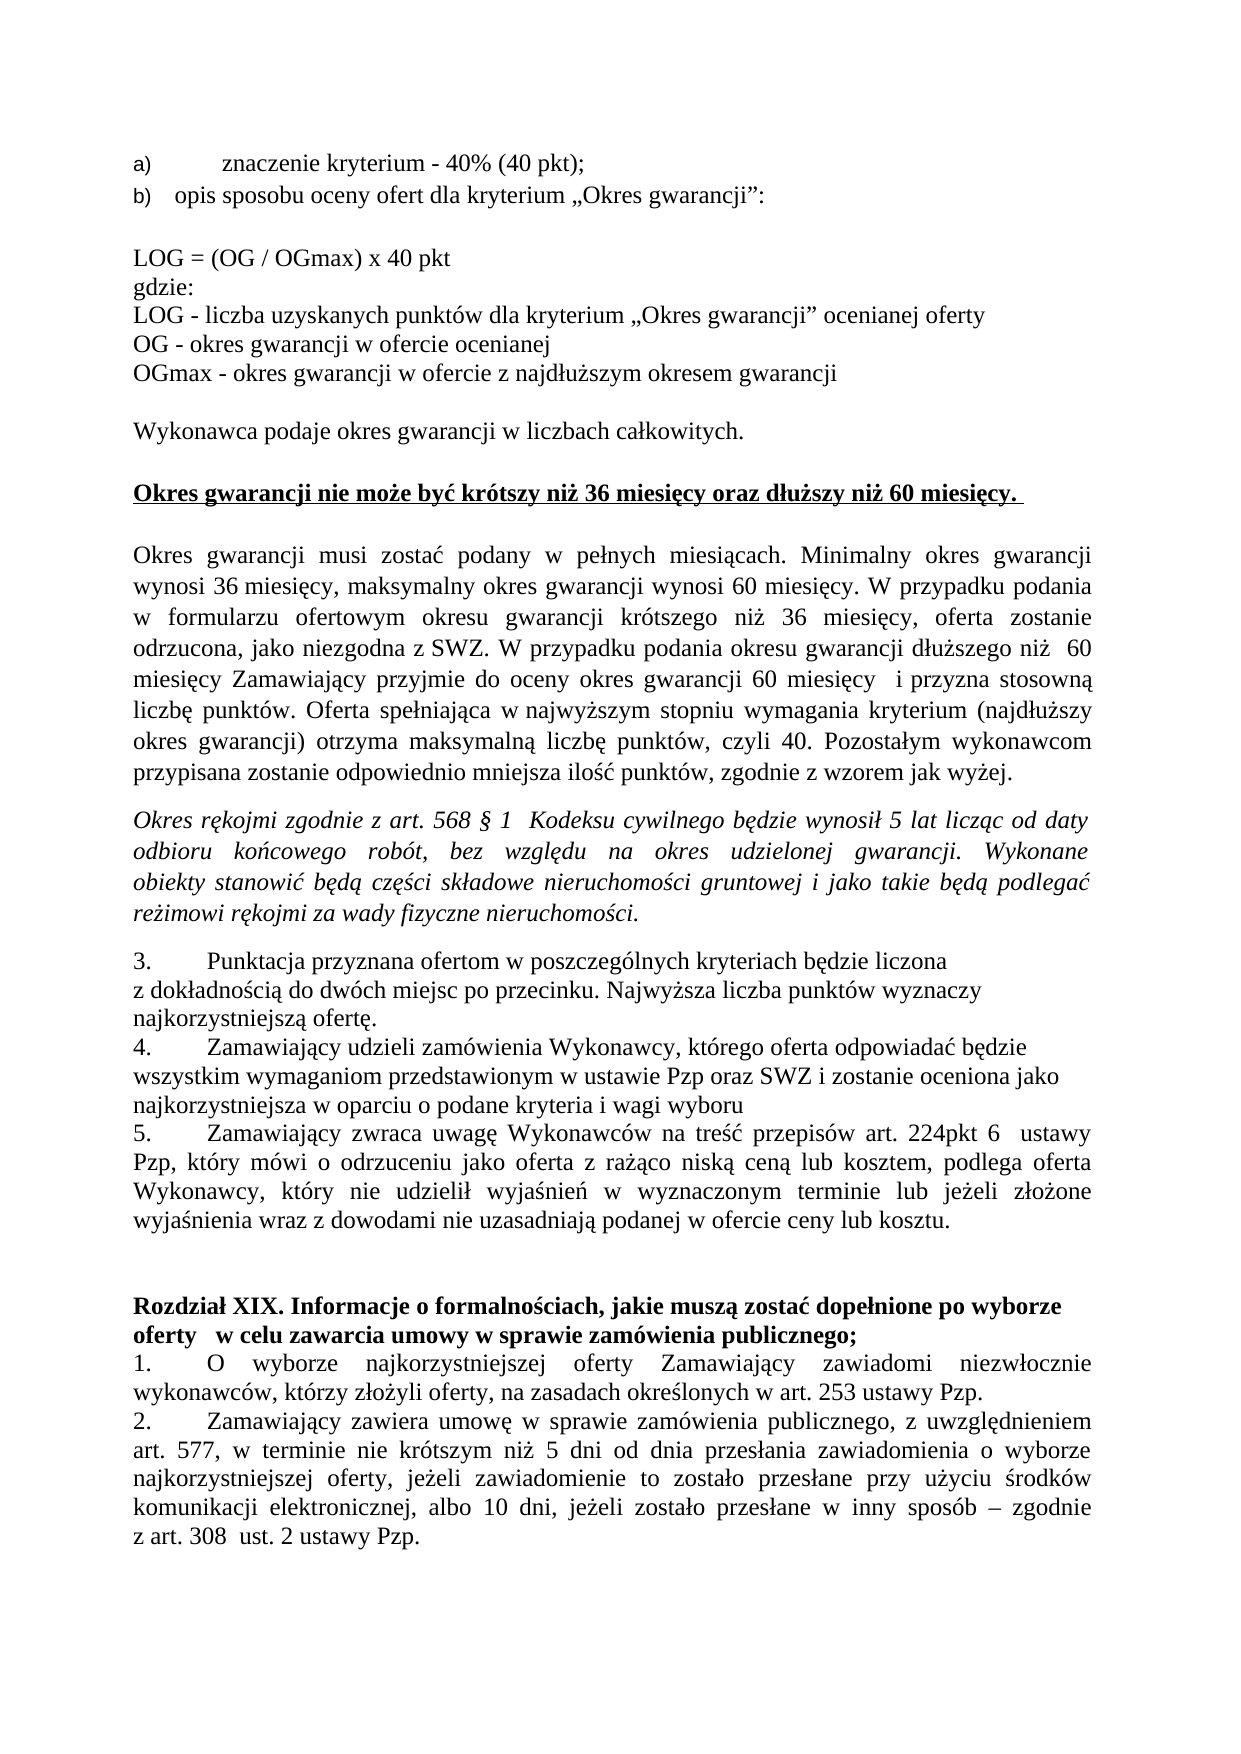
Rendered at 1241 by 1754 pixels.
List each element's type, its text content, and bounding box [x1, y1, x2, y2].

list znaczenie kryterium - 40% (40 pkt); [133, 148, 1093, 176]
list Zamawiający zawiera umowę w sprawie zamówienia publicznego, z uwzględnieniem art. 577, w terminie nie krótszym niż 5 dni od dnia przesłania zawiadomienia o wyborze najkorzystniejszej oferty, jeżeli zawiadomienie to zostało przesłane przy użyciu środków komunikacji elektronicznej, albo 10 dni, jeżeli zostało przesłane w inny sposób – zgodnie z art. 308 ust. 2 ustawy Pzp. [133, 1406, 1093, 1550]
list opis sposobu oceny ofert dla kryterium „Okres gwarancji”: [133, 181, 1093, 209]
text LOG - liczba uzyskanych punktów dla kryterium „Okres gwarancji” ocenianej oferty [133, 300, 1093, 329]
text Okres rękojmi zgodnie z art. 568 § 1 Kodeksu cywilnego będzie wynosił 5 lat licząc od daty odbioru końcowego robót, bez względu na okres udzielonej gwarancji. Wykonane obiekty stanowić będą części składowe nieruchomości gruntowej i jako takie będą podlegać reżimowi rękojmi za wady fizyczne nieruchomości. [133, 805, 1093, 927]
text LOG = (OG / OGmax) x 40 pkt [133, 243, 1093, 272]
list Zamawiający zwraca uwagę Wykonawców na treść przepisów art. 224pkt 6 ustawy Pzp, który mówi o odrzuceniu jako oferta z rażąco niską ceną lub kosztem, podlega oferta Wykonawcy, który nie udzielił wyjaśnień w wyznaczonym terminie lub jeżeli złożone wyjaśnienia wraz z dowodami nie uzasadniają podanej w ofercie ceny lub kosztu. [133, 1118, 1093, 1233]
text OG - okres gwarancji w ofercie ocenianej [133, 329, 1093, 358]
text Okres gwarancji musi zostać podany w pełnych miesiącach. Minimalny okres gwarancji wynosi 36 miesięcy, maksymalny okres gwarancji wynosi 60 miesięcy. W przypadku podania w formularzu ofertowym okresu gwarancji krótszego niż 36 miesięcy, oferta zostanie odrzucona, jako niezgodna z SWZ. W przypadku podania okresu gwarancji dłuższego niż 60 miesięcy Zamawiający przyjmie do oceny okres gwarancji 60 miesięcy i przyzna stosowną liczbę punktów. Oferta spełniająca w najwyższym stopniu wymagania kryterium (najdłuższy okres gwarancji) otrzyma maksymalną liczbę punktów, czyli 40. Pozostałym wykonawcom przypisana zostanie odpowiednio mniejsza ilość punktów, zgodnie z wzorem jak wyżej. [133, 540, 1093, 786]
list Zamawiający udzieli zamówienia Wykonawcy, którego oferta odpowiadać będzie wszystkim wymaganiom przedstawionym w ustawie Pzp oraz SWZ i zostanie oceniona jako najkorzystniejsza w oparciu o podane kryteria i wagi wyboru [133, 1032, 1093, 1118]
list O wyborze najkorzystniejszej oferty Zamawiający zawiadomi niezwłocznie wykonawców, którzy złożyli oferty, na zasadach określonych w art. 253 ustawy Pzp. [133, 1348, 1093, 1406]
text gdzie: [133, 272, 1093, 300]
text Rozdział XIX. Informacje o formalnościach, jakie muszą zostać dopełnione po wyborze oferty w celu zawarcia umowy w sprawie zamówienia publicznego; [133, 1291, 1093, 1348]
text OGmax - okres gwarancji w ofercie z najdłuższym okresem gwarancji [133, 358, 1093, 387]
list Punktacja przyznana ofertom w poszczególnych kryteriach będzie liczona z dokładnością do dwóch miejsc po przecinku. Najwyższa liczba punktów wyznaczy najkorzystniejszą ofertę. [133, 946, 1093, 1032]
text Okres gwarancji nie może być krótszy niż 36 miesięcy oraz dłuższy niż 60 miesięcy. [133, 478, 1093, 507]
text Wykonawca podaje okres gwarancji w liczbach całkowitych. [133, 416, 1093, 444]
